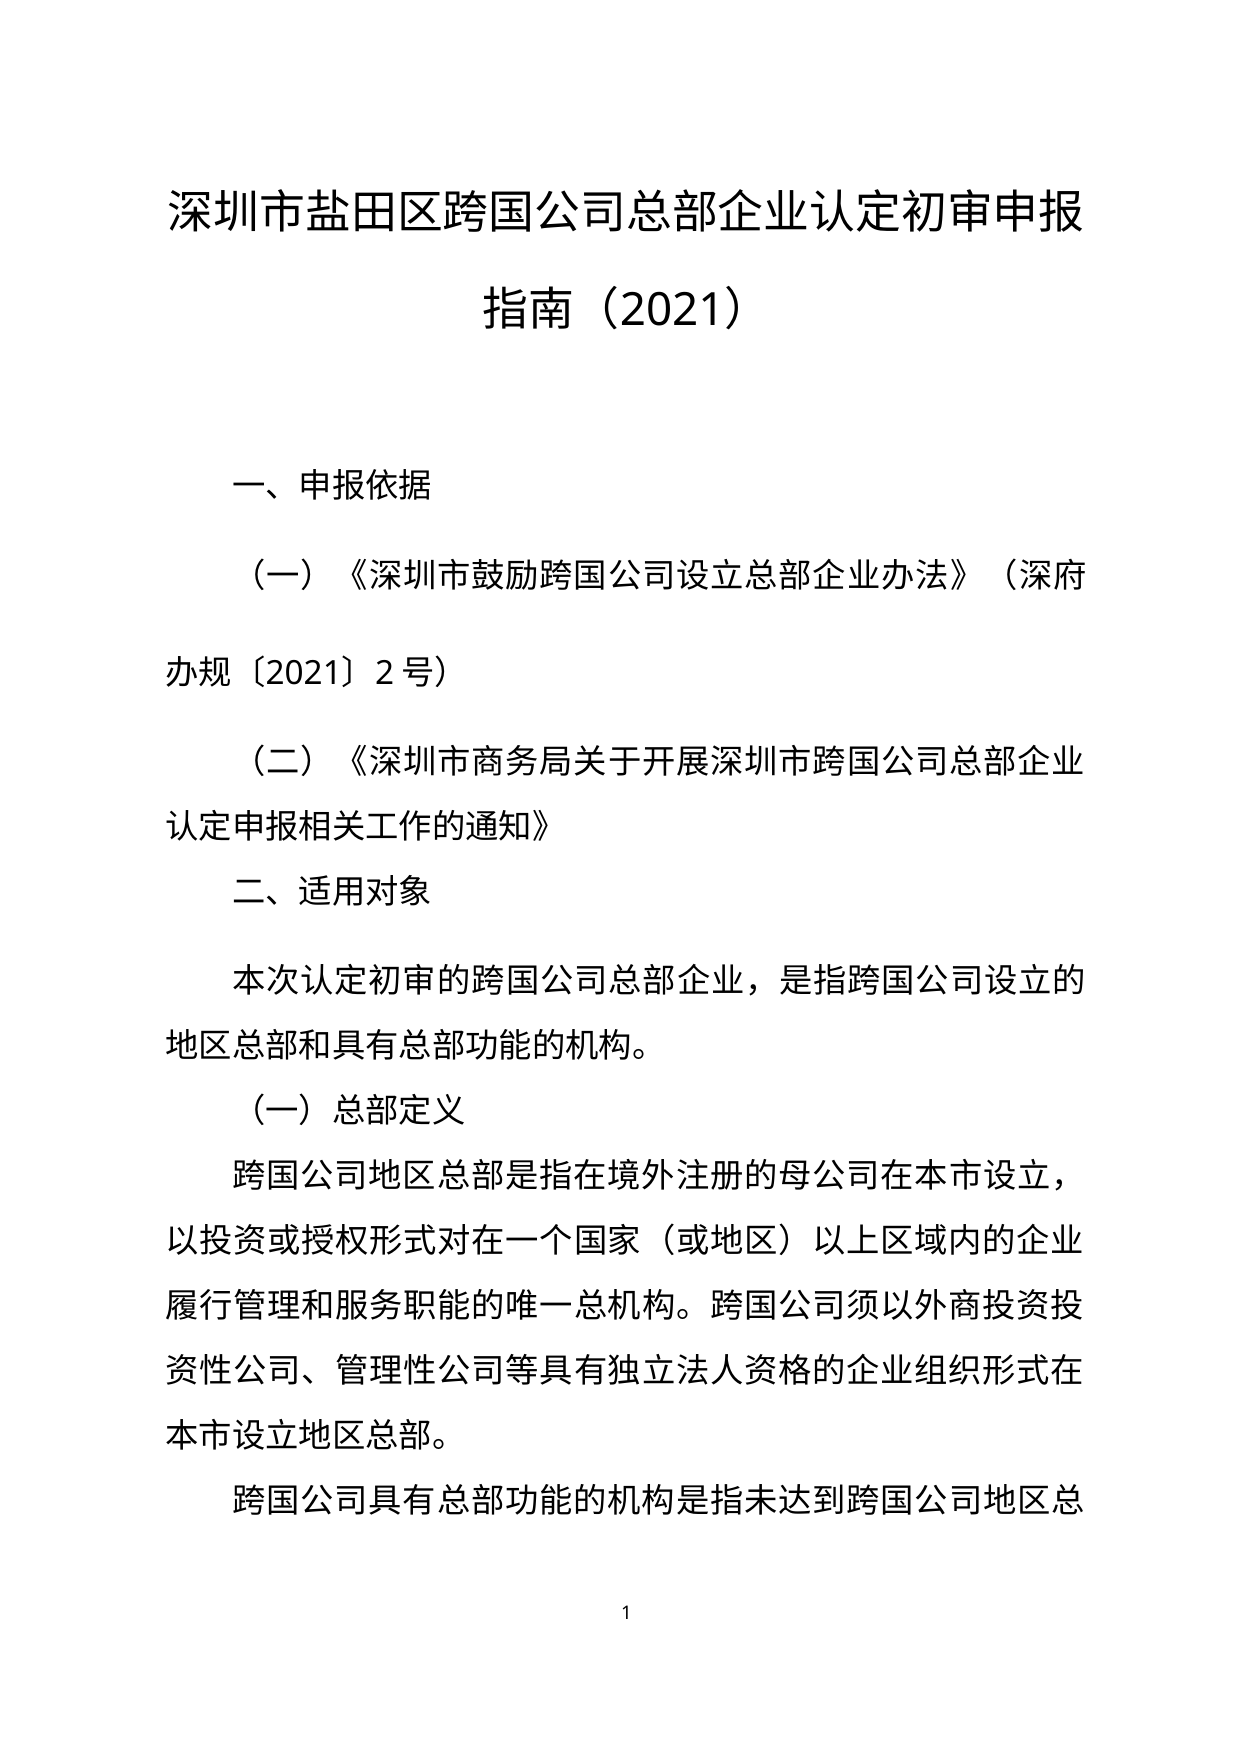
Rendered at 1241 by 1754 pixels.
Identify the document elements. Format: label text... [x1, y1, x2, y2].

text 本次认定初审的跨国公司总部企业，是指跨国公司设立的地区总部和具有总部功能的机构。 [165, 946, 1087, 1076]
list （一）《深圳市鼓励跨国公司设立总部企业办法》（深府办规〔2021〕2号） [165, 540, 1087, 702]
list 跨国公司地区总部是指在境外注册的母公司在本市设立，以投资或授权形式对在一个国家（或地区）以上区域内的企业履行管理和服务职能的唯一总机构。跨国公司须以外商投资投资性公司、管理性公司等具有独立法人资格的企业组织形式在本市设立地区总部。 [165, 1141, 1087, 1466]
list 二、适用对象 [165, 857, 1087, 922]
text 深圳市盐田区跨国公司总部企业认定初审申报指南（2021） [165, 160, 1087, 355]
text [165, 1466, 1087, 1531]
list 申报依据 [165, 451, 1087, 516]
list （一）总部定义 [165, 1076, 1087, 1141]
text （二）《深圳市商务局关于开展深圳市跨国公司总部企业认定申报相关工作的通知》 [165, 727, 1087, 857]
